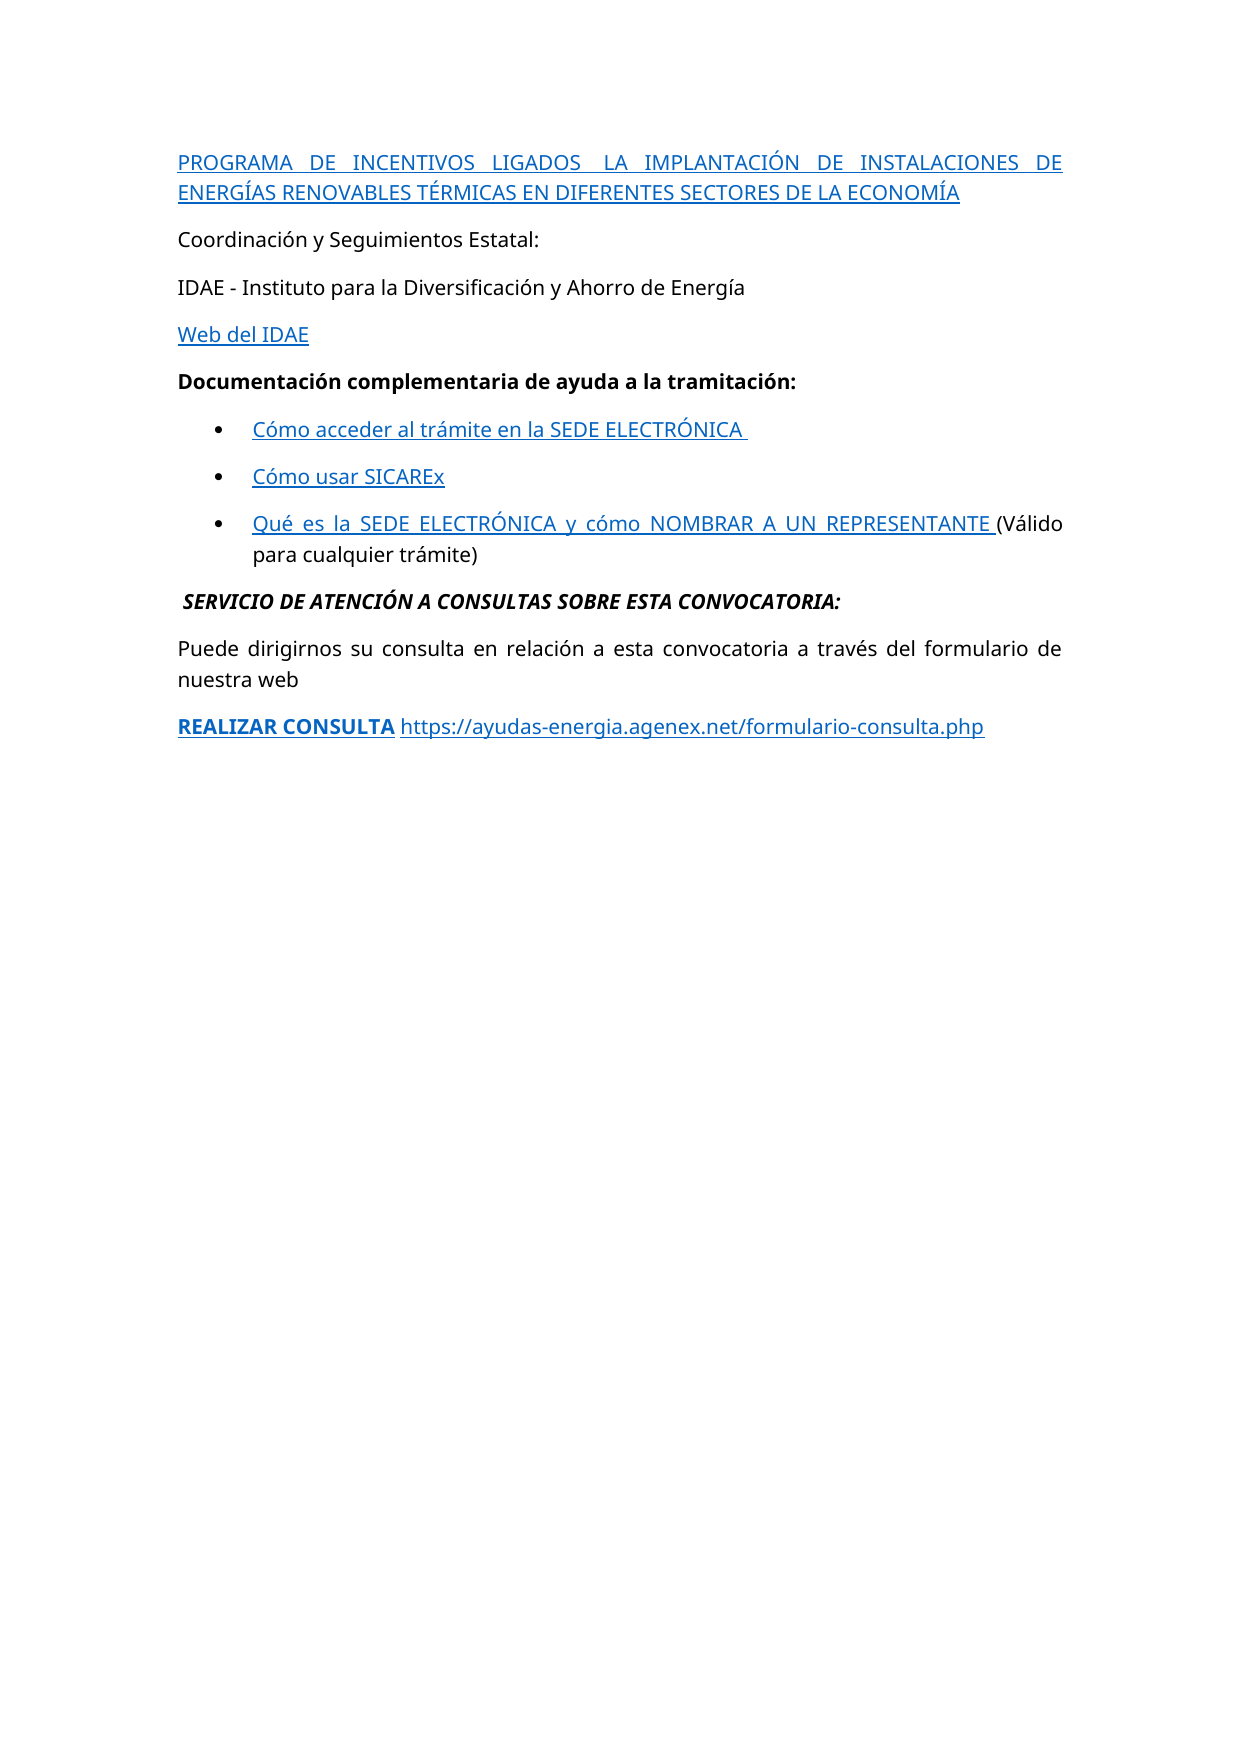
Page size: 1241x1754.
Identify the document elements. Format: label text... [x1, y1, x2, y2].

text Puede dirigirnos su consulta en relación a esta convocatoria a través del formulario de nuestra web [177, 634, 1063, 693]
text IDAE - Instituto para la Diversificación y Ahorro de Energía [177, 273, 1063, 301]
text PROGRAMA DE INCENTIVOS LIGADOS LA IMPLANTACIÓN DE INSTALACIONES DE ENERGÍAS RENOVABLES TÉRMICAS EN DIFERENTES SECTORES DE LA ECONOMÍA [177, 148, 1063, 172]
text Web del IDAE [177, 320, 1063, 348]
list Qué es la SEDE ELECTRÓNICA y cómo NOMBRAR A UN REPRESENTANTE (Válido para cualquier trámite) [215, 509, 1063, 568]
text REALIZAR CONSULTA https://ayudas-energia.agenex.net/formulario-consulta.php [177, 712, 1063, 741]
text PROGRAMA DE INCENTIVOS LIGADOS LA IMPLANTACIÓN DE INSTALACIONES DE ENERGÍAS RENOVABLES TÉRMICAS EN DIFERENTES SECTORES DE LA ECONOMÍA [177, 173, 1063, 207]
text SERVICIO DE ATENCIÓN A CONSULTAS SOBRE ESTA CONVOCATORIA: [177, 587, 1063, 616]
list Cómo usar SICAREx [215, 462, 1063, 490]
text Coordinación y Seguimientos Estatal: [177, 226, 1063, 254]
list Cómo acceder al trámite en la SEDE ELECTRÓNICA [215, 415, 1063, 443]
text Documentación complementaria de ayuda a la tramitación: [177, 367, 1063, 396]
